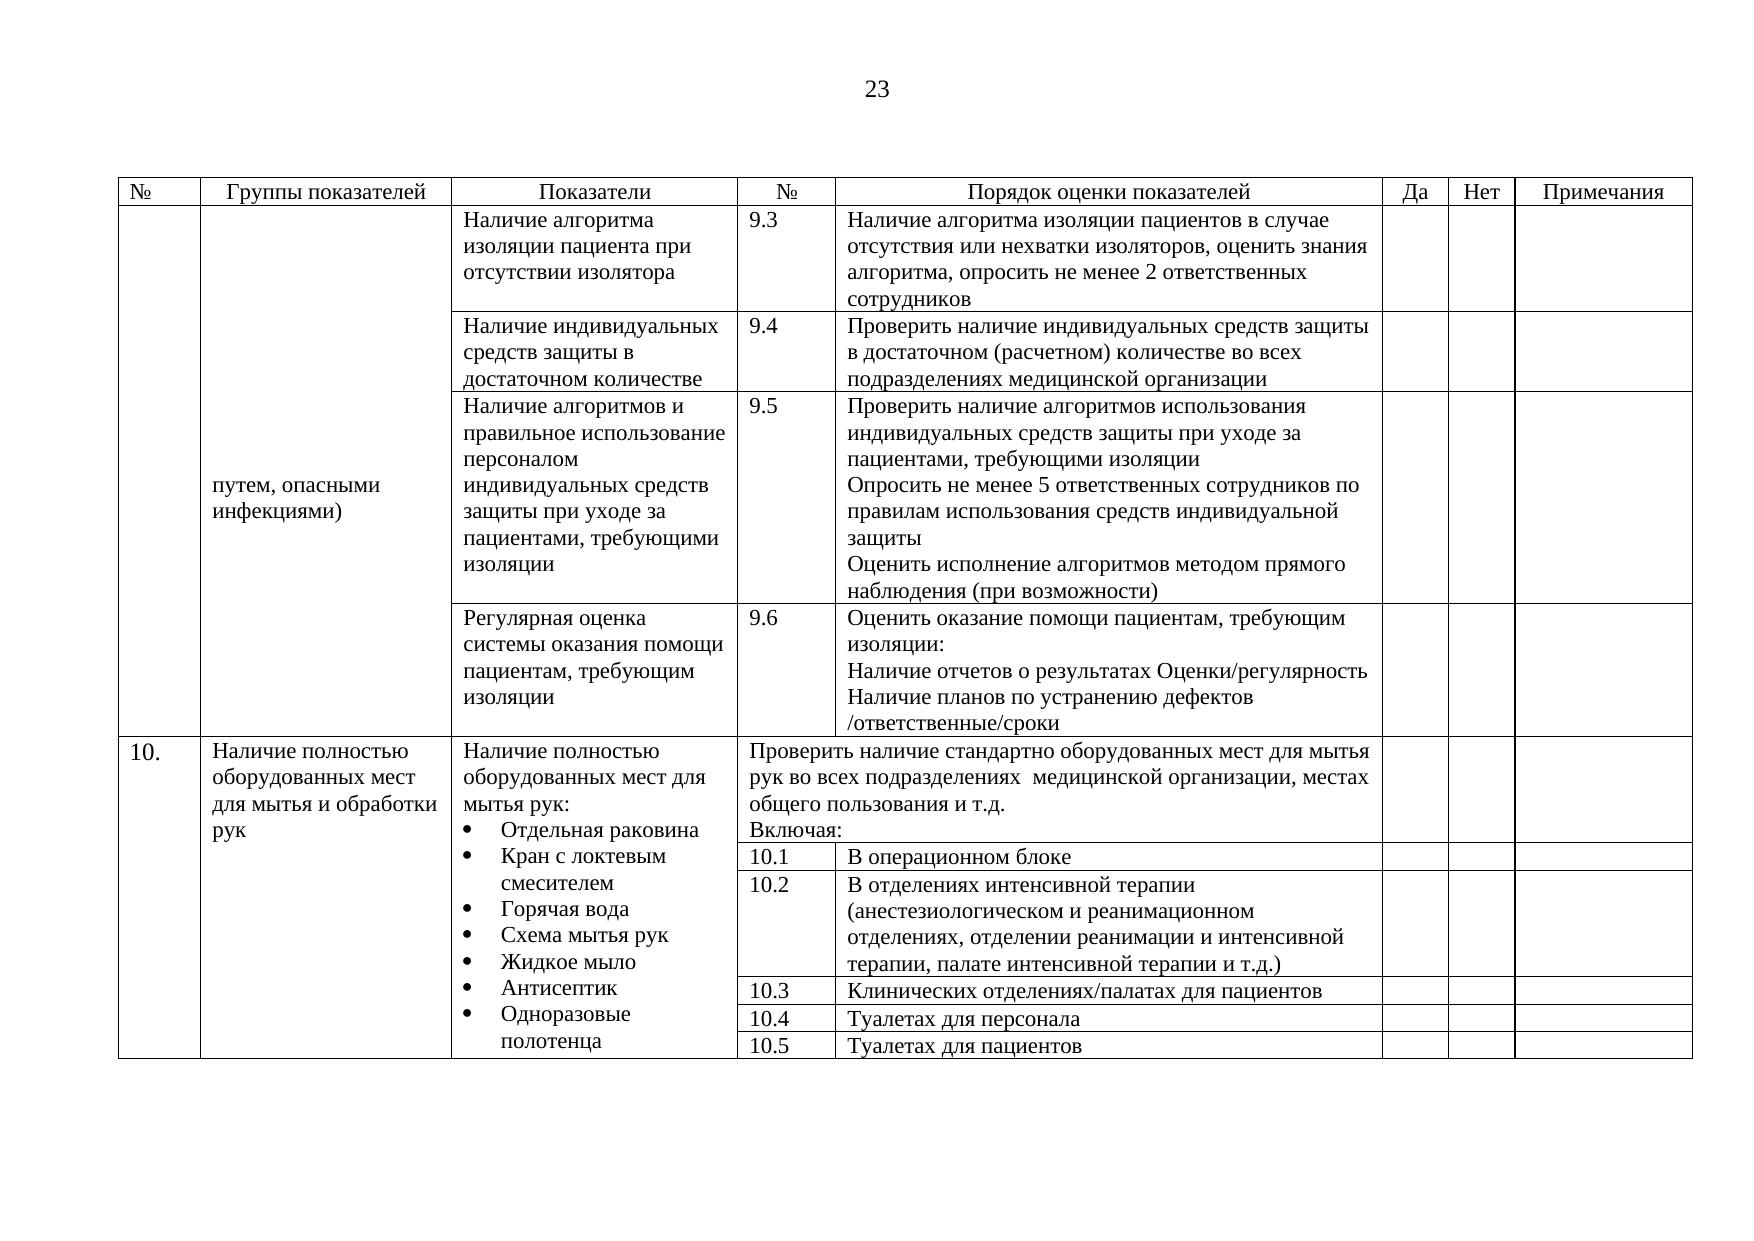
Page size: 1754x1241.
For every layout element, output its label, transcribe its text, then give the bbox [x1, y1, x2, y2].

table_header Показатели [452, 178, 737, 204]
table_cell 10.3 [738, 977, 835, 1003]
table_cell Наличие алгоритмов и правильное использование персоналом индивидуальных средств защиты при уходе за пациентами, требующими изоляции [452, 392, 737, 603]
table_cell Регулярная оценка системы оказания помощи пациентам, требующим изоляции [452, 604, 737, 736]
table_cell [1449, 392, 1514, 603]
table_cell [1449, 737, 1514, 842]
table_cell Проверить наличие индивидуальных средств защиты в достаточном (расчетном) количестве во всех подразделениях медицинской организации [836, 312, 1382, 391]
table_cell [1449, 1005, 1514, 1031]
table_cell 9.6 [738, 604, 835, 736]
table_cell [1449, 977, 1514, 1003]
table_cell [1383, 1005, 1448, 1031]
table_cell [1516, 737, 1692, 842]
table_cell [1449, 604, 1514, 736]
table_header Да [1383, 178, 1448, 204]
table_cell [1449, 843, 1514, 870]
table_cell В операционном блоке [836, 843, 1382, 870]
table_cell [1516, 1032, 1692, 1058]
table_cell [1383, 392, 1448, 603]
table_cell [1516, 843, 1692, 870]
table_cell Туалетах для пациентов [836, 1032, 1382, 1058]
table_cell [1383, 843, 1448, 870]
table_cell Наличие индивидуальных средств защиты в достаточном количестве [452, 312, 737, 391]
table_cell Наличие полностью оборудованных мест для мытья и обработки рук [201, 737, 451, 1058]
table_cell 9.4 [738, 312, 835, 391]
table_header Нет [1449, 178, 1514, 204]
table_cell [1449, 206, 1514, 311]
table_cell [1516, 604, 1692, 736]
table_cell Туалетах для персонала [836, 1005, 1382, 1031]
table_cell Наличие алгоритма изоляции пациентов в случае отсутствия или нехватки изоляторов, оценить знания алгоритма, опросить не менее 2 ответственных сотрудников [836, 206, 1382, 311]
table_cell [1383, 977, 1448, 1003]
table_header Порядок оценки показателей [836, 178, 1382, 204]
table_cell [1449, 312, 1514, 391]
table_cell [1383, 871, 1448, 976]
table_cell [1516, 1005, 1692, 1031]
table_cell [1516, 392, 1692, 603]
table_cell [119, 737, 200, 1058]
table_cell [1516, 871, 1692, 976]
table_cell 10.5 [738, 1032, 835, 1058]
table_cell 10.1 [738, 843, 835, 870]
table_cell 9.5 [738, 392, 835, 603]
table_cell [1449, 871, 1514, 976]
table_cell 10.4 [738, 1005, 835, 1031]
table_cell Проверить наличие стандартно оборудованных мест для мытья рук во всех подразделениях медицинской организации, местах общего пользования и т.д. Включая: [738, 737, 1382, 842]
table_cell [1516, 206, 1692, 311]
table_cell [1383, 604, 1448, 736]
table_cell Клинических отделениях/палатах для пациентов [836, 977, 1382, 1003]
table_header Группы показателей [201, 178, 451, 204]
table_cell Оценить оказание помощи пациентам, требующим изоляции: Наличие отчетов о результатах Оценки/регулярность Наличие планов по устранению дефектов /ответственные/сроки [836, 604, 1382, 736]
table_cell 10.2 [738, 871, 835, 976]
table_cell 9.3 [738, 206, 835, 311]
table_cell Наличие полностью оборудованных мест для мытья рук: Отдельная раковина Кран с локтевым смесителем Горячая вода Схема мытья рук Жидкое мыло Антисептик Одноразовые полотенца Ведро с крышкой с ножным механизмом открывания [452, 737, 737, 1058]
table_cell В отделениях интенсивной терапии (анестезиологическом и реанимационном отделениях, отделении реанимации и интенсивной терапии, палате интенсивной терапии и т.д.) [836, 871, 1382, 976]
table_header № [119, 178, 200, 204]
table_cell [1449, 1032, 1514, 1058]
table_cell [1383, 312, 1448, 391]
table_header Примечания [1516, 178, 1692, 204]
table_header № [738, 178, 835, 204]
table_cell Проверить наличие алгоритмов использования индивидуальных средств защиты при уходе за пациентами, требующими изоляции Опросить не менее 5 ответственных сотрудников по правилам использования средств индивидуальной защиты Оценить исполнение алгоритмов методом прямого наблюдения (при возможности) [836, 392, 1382, 603]
table_cell [1516, 312, 1692, 391]
table_cell Наличие алгоритма изоляции пациента при отсутствии изолятора [452, 206, 737, 311]
table_cell [1383, 1032, 1448, 1058]
table_cell [1383, 737, 1448, 842]
table_cell [1383, 206, 1448, 311]
table_cell [1516, 977, 1692, 1003]
